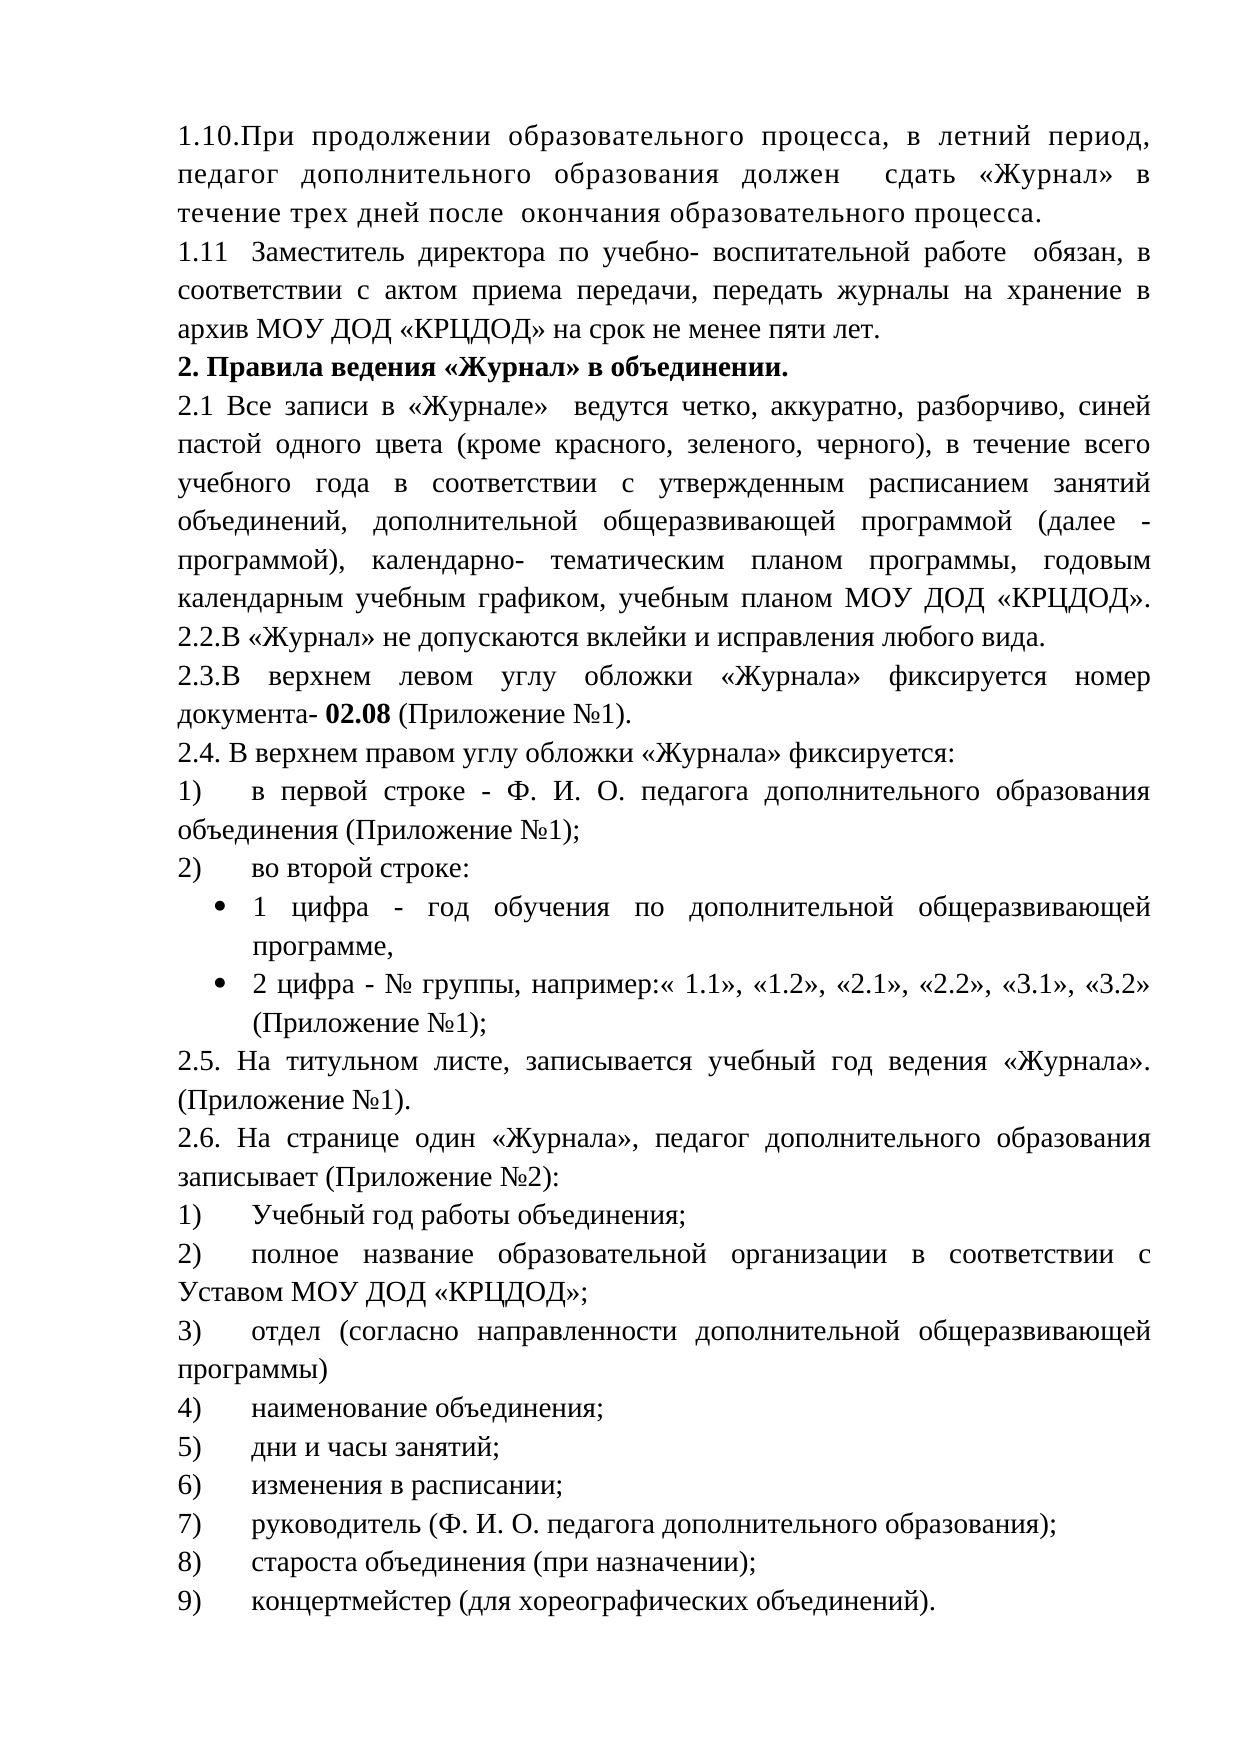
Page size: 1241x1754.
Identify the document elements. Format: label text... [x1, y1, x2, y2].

list 1 цифра - год обучения по дополнительной общеразвивающей программе, [215, 889, 1152, 961]
text 1) Учебный год работы объединения; [177, 1197, 1152, 1231]
text 6) изменения в расписании; [177, 1467, 1152, 1501]
text 2.1 Все записи в «Журнале» ведутся четко, аккуратно, разборчиво, синей пастой одного цвета (кроме красного, зеленого, черного), в течение всего учебного года в соответствии с утвержденным расписанием занятий объединений, дополнительной общеразвивающей программой (далее - программой), календарно- тематическим планом программы, годовым календарным учебным графиком, учебным планом МОУ ДОД «КРЦДОД». 2.2.В «Журнал» не допускаются вклейки и исправления любого вида. [177, 388, 1152, 653]
text 4) наименование объединения; [177, 1390, 1152, 1424]
text 2.4. В верхнем правом углу обложки «Журнала» фиксируется: [177, 735, 1152, 768]
text 2) полное название образовательной организации в соответствии с Уставом МОУ ДОД «КРЦДОД»; [177, 1236, 1152, 1308]
text 1.11 Заместитель директора по учебно- воспитательной работе обязан, в соответствии с актом приема передачи, передать журналы на хранение в архив МОУ ДОД «КРЦДОД» на срок не менее пяти лет. [177, 234, 1152, 344]
text 2.3.В верхнем левом углу обложки «Журнала» фиксируется номер документа- 02.08 (Приложение №1). [177, 658, 1152, 730]
text 7) руководитель (Ф. И. О. педагога дополнительного образования); [177, 1506, 1152, 1539]
text 5) дни и часы занятий; [177, 1429, 1152, 1462]
text 2.6. На странице один «Журнала», педагог дополнительного образования записывает (Приложение №2): [177, 1120, 1152, 1192]
list 2 цифра - № группы, например:« 1.1», «1.2», «2.1», «2.2», «3.1», «3.2» (Приложение №1); [215, 966, 1152, 1038]
text 2.5. На титульном листе, записывается учебный год ведения «Журнала». (Приложение №1). [177, 1043, 1152, 1115]
text 2) во второй строке: [177, 850, 1152, 884]
text 1) в первой строке - Ф. И. О. педагога дополнительного образования объединения (Приложение №1); [177, 773, 1152, 845]
text 8) староста объединения (при назначении); [177, 1544, 1152, 1578]
text 9) концертмейстер (для хореографических объединений). [177, 1583, 1152, 1616]
text 3) отдел (согласно направленности дополнительной общеразвивающей программы) [177, 1313, 1152, 1385]
text 2. Правила ведения «Журнал» в объединении. [177, 349, 1152, 383]
text 1.10.При продолжении образовательного процесса, в летний период, педагог дополнительного образования должен сдать «Журнал» в течение трех дней после окончания образовательного процесса. [177, 118, 1152, 229]
